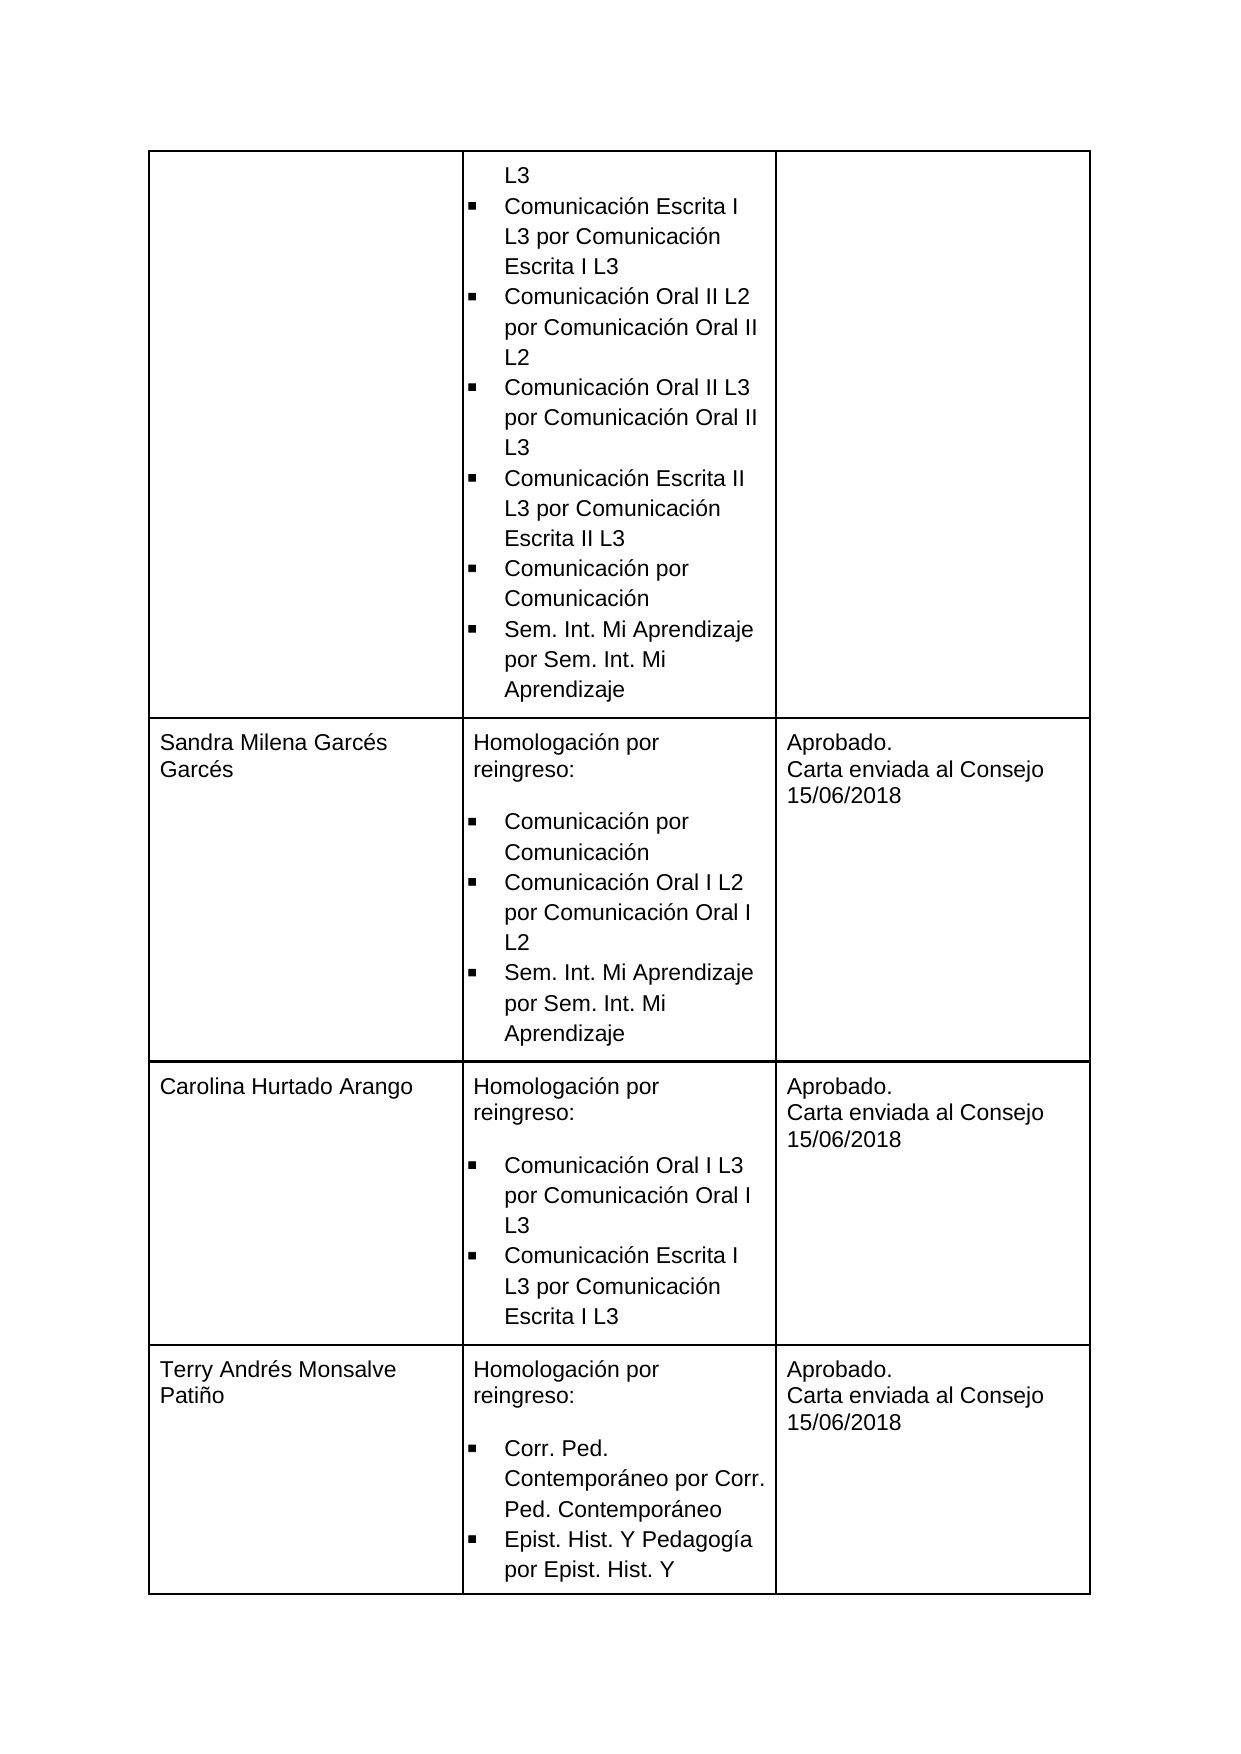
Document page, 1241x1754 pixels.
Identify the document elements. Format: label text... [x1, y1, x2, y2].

table_cell Carolina Hurtado Arango [150, 1063, 462, 1343]
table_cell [150, 152, 462, 717]
table_cell Aprobado. Carta enviada al Consejo 15/06/2018 [777, 719, 1089, 1060]
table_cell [464, 152, 775, 717]
table_cell Homologación por reingreso: Comunicación Oral I L3 por Comunicación Oral I L3 Comunicación Escrita I L3 por Comunicación Escrita I L3 [464, 1063, 775, 1343]
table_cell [150, 1346, 462, 1593]
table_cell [464, 1346, 775, 1593]
table_cell Aprobado. Carta enviada al Consejo 15/06/2018 [777, 1063, 1089, 1343]
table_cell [777, 1346, 1089, 1593]
table_cell Homologación por reingreso: Comunicación por Comunicación Comunicación Oral I L2 por Comunicación Oral I L2 Sem. Int. Mi Aprendizaje por Sem. Int. Mi Aprendizaje [464, 719, 775, 1060]
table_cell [777, 152, 1089, 717]
table_cell Sandra Milena Garcés Garcés [150, 719, 462, 1060]
